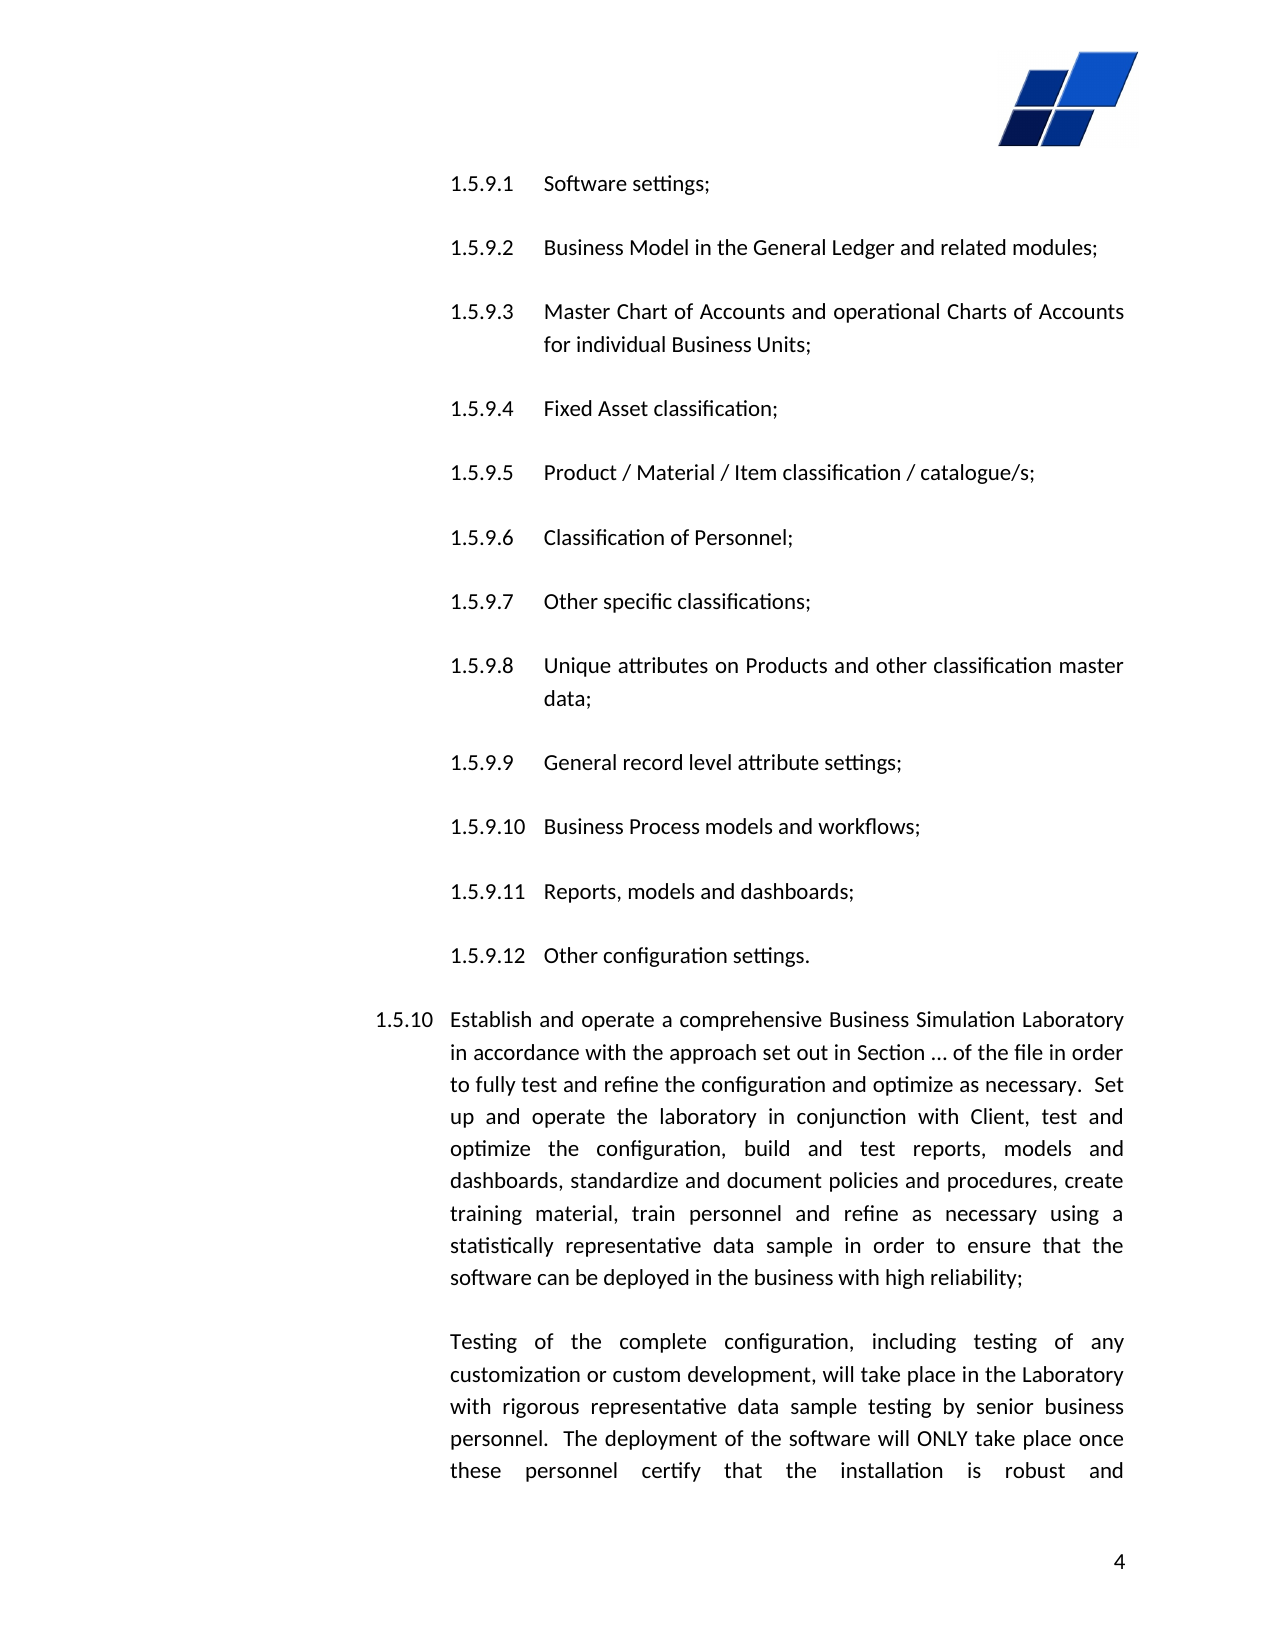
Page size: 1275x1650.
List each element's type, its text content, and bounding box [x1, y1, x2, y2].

list General record level attribute settings; [450, 748, 1125, 776]
list Business Model in the General Ledger and related modules; [450, 233, 1125, 261]
list Other specific classifications; [450, 587, 1125, 615]
picture [996, 50, 1139, 148]
list Product / Material / Item classification / catalogue/s; [450, 458, 1125, 486]
list Reports, models and dashboards; [450, 877, 1125, 905]
list Unique attributes on Products and other classification master data; [450, 652, 1125, 712]
list Master Chart of Accounts and operational Charts of Accounts for individual Business Units; [450, 297, 1125, 358]
list Establish and operate a comprehensive Business Simulation Laboratory in accordance with the approach set out in Section … of the file in order to fully test and refine the configuration and optimize as necessary. Set up and operate the laboratory in conjunction with Client, test and optimize the configuration, build and test reports, models and dashboards, standardize and document policies and procedures, create training material, train personnel and refine as necessary using a statistically representative data sample in order to ensure that the software can be deployed in the business with high reliability; [375, 1006, 1125, 1291]
list Software settings; [450, 169, 1125, 197]
list Other configuration settings. [450, 941, 1125, 969]
list Fixed Asset classification; [450, 394, 1125, 422]
list Classification of Personnel; [450, 523, 1125, 551]
list Business Process models and workflows; [450, 812, 1125, 841]
